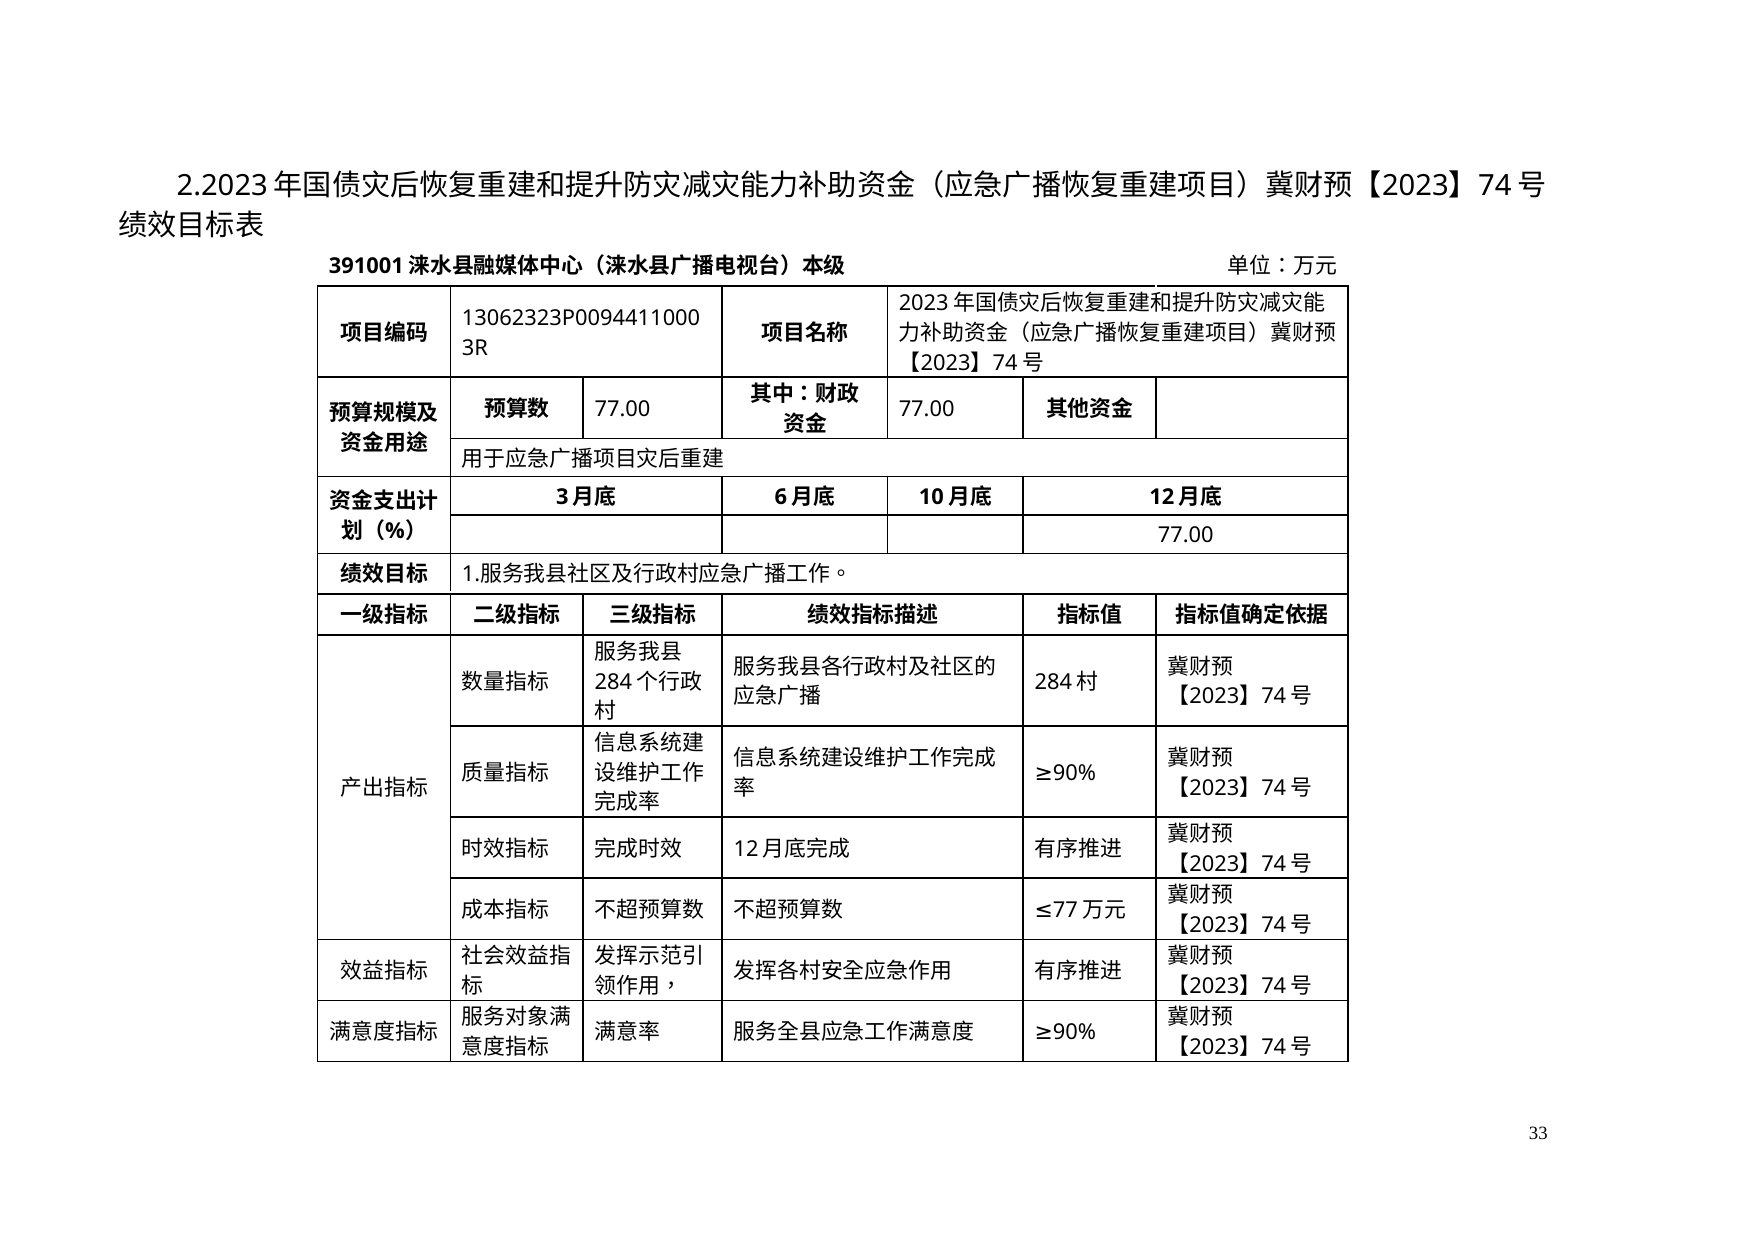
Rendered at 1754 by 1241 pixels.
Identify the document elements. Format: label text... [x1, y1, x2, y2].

table_cell 其他资金 [1024, 378, 1155, 437]
table_cell 数量指标 [451, 636, 582, 725]
table_cell ≥90% [1024, 727, 1155, 816]
table_cell 12月底完成 [723, 818, 1022, 877]
table_cell 项目名称 [723, 287, 887, 376]
table_header 391001涞水县融媒体中心（涞水县广播电视台）本级 [318, 246, 1155, 285]
table_cell 资金支出计划（%） [318, 477, 450, 553]
table_cell 产出指标 [318, 636, 450, 938]
table_cell 项目编码 [318, 287, 450, 376]
table_cell ≥90% [1024, 1001, 1155, 1061]
table_cell 3月底 [451, 477, 721, 514]
table_cell 发挥各村安全应急作用 [723, 940, 1022, 999]
table_cell 服务我县284个行政村 [584, 636, 721, 725]
table_cell 成本指标 [451, 879, 582, 938]
table_cell 预算数 [451, 378, 582, 437]
table_cell 用于应急广播项目灾后重建 [451, 439, 1347, 476]
table_header 指标值确定依据 [1157, 595, 1347, 634]
table_cell 满意率 [584, 1001, 721, 1061]
table_cell 284村 [1024, 636, 1155, 725]
table_header 一级指标 [318, 595, 450, 634]
text 2.2023年国债灾后恢复重建和提升防灾减灾能力补助资金（应急广播恢复重建项目）冀财预【2023】74号绩效目标表 [118, 164, 1547, 244]
table_cell 不超预算数 [723, 879, 1022, 938]
table_cell 有序推进 [1024, 940, 1155, 999]
table_cell 77.00 [1024, 516, 1347, 553]
table_cell 质量指标 [451, 727, 582, 816]
table_cell 其中：财政 资金 [723, 378, 887, 437]
table_cell 完成时效 [584, 818, 721, 877]
table_cell [1157, 378, 1347, 437]
table_cell 社会效益指标 [451, 940, 582, 999]
table_cell 满意度指标 [318, 1001, 450, 1061]
table_cell 1.服务我县社区及行政村应急广播工作。 [451, 554, 1347, 591]
table_cell 2023年国债灾后恢复重建和提升防灾减灾能力补助资金（应急广播恢复重建项目）冀财预【2023】74号 [888, 287, 1347, 376]
table_cell 77.00 [584, 378, 721, 437]
table_cell 时效指标 [451, 818, 582, 877]
table_header 指标值 [1024, 595, 1155, 634]
table_cell 冀财预【2023】74号 [1157, 879, 1347, 938]
table_cell 10月底 [888, 477, 1022, 514]
table_cell 冀财预【2023】74号 [1157, 940, 1347, 999]
table_cell 77.00 [888, 378, 1022, 437]
table_header 二级指标 [451, 595, 582, 634]
table_cell 6月底 [723, 477, 887, 514]
table_cell 有序推进 [1024, 818, 1155, 877]
table_cell 服务全县应急工作满意度 [723, 1001, 1022, 1061]
table_cell 冀财预【2023】74号 [1157, 727, 1347, 816]
table_cell 12月底 [1024, 477, 1347, 514]
table_cell 发挥示范引领作用， [584, 940, 721, 999]
table_header 三级指标 [584, 595, 721, 634]
table_cell 冀财预【2023】74号 [1157, 818, 1347, 877]
table_cell 冀财预【2023】74号 [1157, 1001, 1347, 1061]
table_cell [451, 516, 721, 553]
table_cell 服务我县各行政村及社区的应急广播 [723, 636, 1022, 725]
table_cell 13062323P00944110003R [451, 287, 721, 376]
table_cell [723, 516, 887, 553]
table_header 单位：万元 [1157, 246, 1347, 285]
table_cell 效益指标 [318, 940, 450, 999]
table_cell 预算规模及资金用途 [318, 378, 450, 476]
table_cell [888, 516, 1022, 553]
table_cell 信息系统建设维护工作完成率 [584, 727, 721, 816]
table_cell 绩效目标 [318, 554, 450, 591]
table_header 绩效指标描述 [723, 595, 1022, 634]
table_cell ≤77万元 [1024, 879, 1155, 938]
table_cell 服务对象满意度指标 [451, 1001, 582, 1061]
table_cell 冀财预【2023】74号 [1157, 636, 1347, 725]
table_cell 不超预算数 [584, 879, 721, 938]
table_cell 信息系统建设维护工作完成率 [723, 727, 1022, 816]
